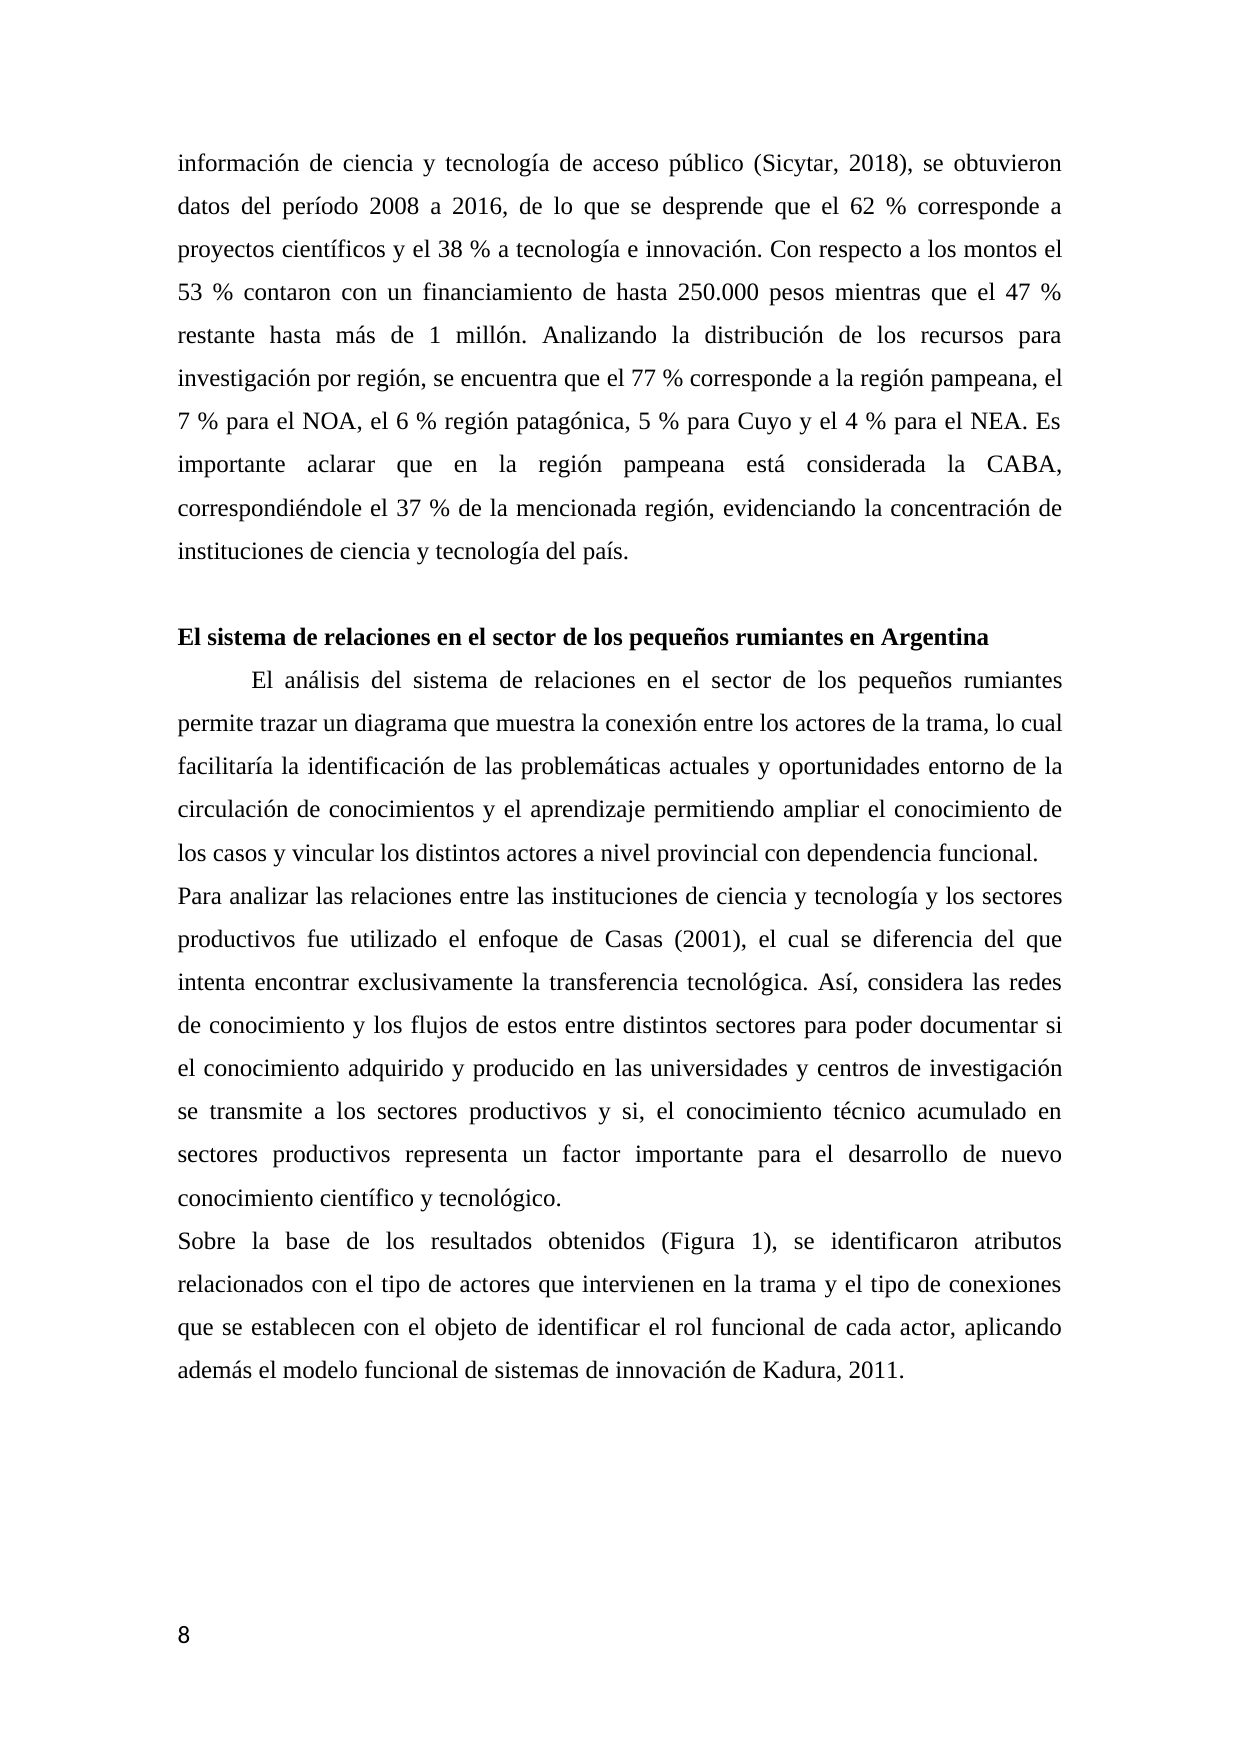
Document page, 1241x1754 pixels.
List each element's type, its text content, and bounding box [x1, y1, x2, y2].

text Sobre la base de los resultados obtenidos (Figura 1), se identificaron atributos relacionados con el tipo de actores que intervienen en la trama y el tipo de conexiones que se establecen con el objeto de identificar el rol funcional de cada actor, aplicando además el modelo funcional de sistemas de innovación de Kadura, 2011. [177, 1226, 1063, 1384]
text El análisis del sistema de relaciones en el sector de los pequeños rumiantes permite trazar un diagrama que muestra la conexión entre los actores de la trama, lo cual facilitaría la identificación de las problemáticas actuales y oportunidades entorno de la circulación de conocimientos y el aprendizaje permitiendo ampliar el conocimiento de los casos y vincular los distintos actores a nivel provincial con dependencia funcional. [177, 665, 1063, 866]
text El sistema de relaciones en el sector de los pequeños rumiantes en Argentina [177, 622, 1063, 651]
text Para analizar las relaciones entre las instituciones de ciencia y tecnología y los sectores productivos fue utilizado el enfoque de Casas (2001), el cual se diferencia del que intenta encontrar exclusivamente la transferencia tecnológica. Así, considera las redes de conocimiento y los flujos de estos entre distintos sectores para poder documentar si el conocimiento adquirido y producido en las universidades y centros de investigación se transmite a los sectores productivos y si, el conocimiento técnico acumulado en sectores productivos representa un factor importante para el desarrollo de nuevo conocimiento científico y tecnológico. [177, 881, 1063, 1211]
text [177, 148, 1063, 564]
